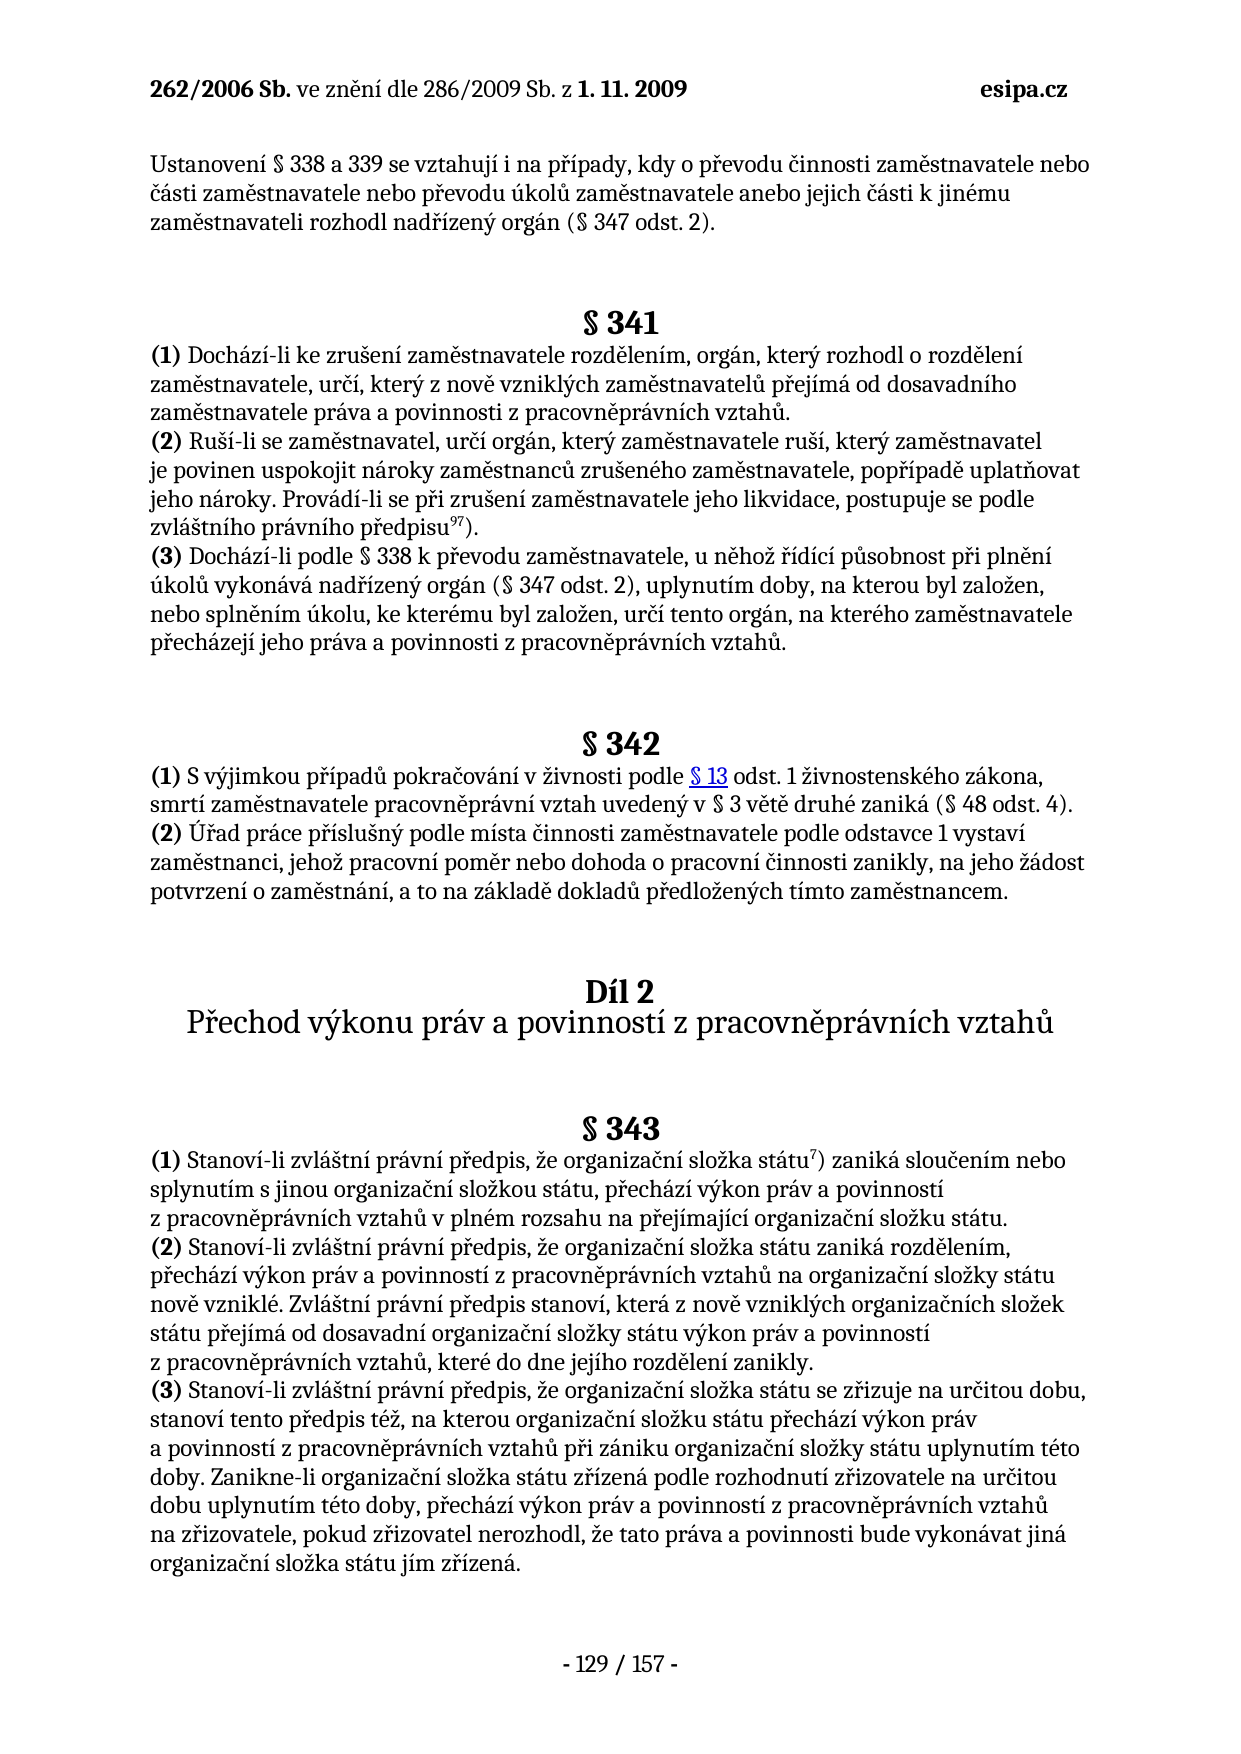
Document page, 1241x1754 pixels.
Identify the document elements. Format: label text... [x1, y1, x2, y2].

subtitle § 343 [150, 1114, 1090, 1146]
text (3) Dochází-li podle § 338 k převodu zaměstnavatele, u něhož řídící působnost při plnění úkolů vykonává nadřízený orgán (§ 347 odst. 2), uplynutím doby, na kterou byl založen, nebo splněním úkolu, ke kterému byl založen, určí tento orgán, na kterého zaměstnavatele přecházejí jeho práva a povinnosti z pracovněprávních vztahů. [150, 542, 1090, 657]
subtitle Díl 2 -Přechod výkonu práv a povinností z pracovněprávních vztahů [150, 978, 1090, 1042]
subtitle § 341 [150, 309, 1090, 341]
text (2) Stanoví-li zvláštní právní předpis, že organizační složka státu zaniká rozdělením, přechází výkon práv a povinností z pracovněprávních vztahů na organizační složky státu nově vzniklé. Zvláštní právní předpis stanoví, která z nově vzniklých organizačních složek státu přejímá od dosavadní organizační složky státu výkon práv a povinností z pracovněprávních vztahů, které do dne jejího rozdělení zanikly. [150, 1232, 1090, 1376]
text Ustanovení § 338 a 339 se vztahují i na případy, kdy o převodu činnosti zaměstnavatele nebo části zaměstnavatele nebo převodu úkolů zaměstnavatele anebo jejich části k jinému zaměstnavateli rozhodl nadřízený orgán (§ 347 odst. 2). [150, 150, 1090, 236]
text (1) S výjimkou případů pokračování v živnosti podle § 13 odst. 1 živnostenského zákona, smrtí zaměstnavatele pracovněprávní vztah uvedený v § 3 větě druhé zaniká (§ 48 odst. 4). [150, 762, 1090, 819]
subtitle § 342 [150, 730, 1090, 762]
text (2) Úřad práce příslušný podle místa činnosti zaměstnavatele podle odstavce 1 vystaví zaměstnanci, jehož pracovní poměr nebo dohoda o pracovní činnosti zanikly, na jeho žádost potvrzení o zaměstnání, a to na základě dokladů předložených tímto zaměstnancem. [150, 819, 1090, 905]
text (1) Dochází-li ke zrušení zaměstnavatele rozdělením, orgán, který rozhodl o rozdělení zaměstnavatele, určí, který z nově vzniklých zaměstnavatelů přejímá od dosavadního zaměstnavatele práva a povinnosti z pracovněprávních vztahů. [150, 341, 1090, 427]
text (1) Stanoví-li zvláštní právní předpis, že organizační složka státu7) zaniká sloučením nebo splynutím s jinou organizační složkou státu, přechází výkon práv a povinností z pracovněprávních vztahů v plném rozsahu na přejímající organizační složku státu. [150, 1146, 1090, 1232]
text (3) Stanoví-li zvláštní právní předpis, že organizační složka státu se zřizuje na určitou dobu, stanoví tento předpis též, na kterou organizační složku státu přechází výkon práv a povinností z pracovněprávních vztahů při zániku organizační složky státu uplynutím této doby. Zanikne-li organizační složka státu zřízená podle rozhodnutí zřizovatele na určitou dobu uplynutím této doby, přechází výkon práv a povinností z pracovněprávních vztahů na zřizovatele, pokud zřizovatel nerozhodl, že tato práva a povinnosti bude vykonávat jiná organizační složka státu jím zřízená. [150, 1376, 1090, 1577]
text (2) Ruší-li se zaměstnavatel, určí orgán, který zaměstnavatele ruší, který zaměstnavatel je povinen uspokojit nároky zaměstnanců zrušeného zaměstnavatele, popřípadě uplatňovat jeho nároky. Provádí-li se při zrušení zaměstnavatele jeho likvidace, postupuje se podle zvláštního právního předpisu97). [150, 427, 1090, 542]
